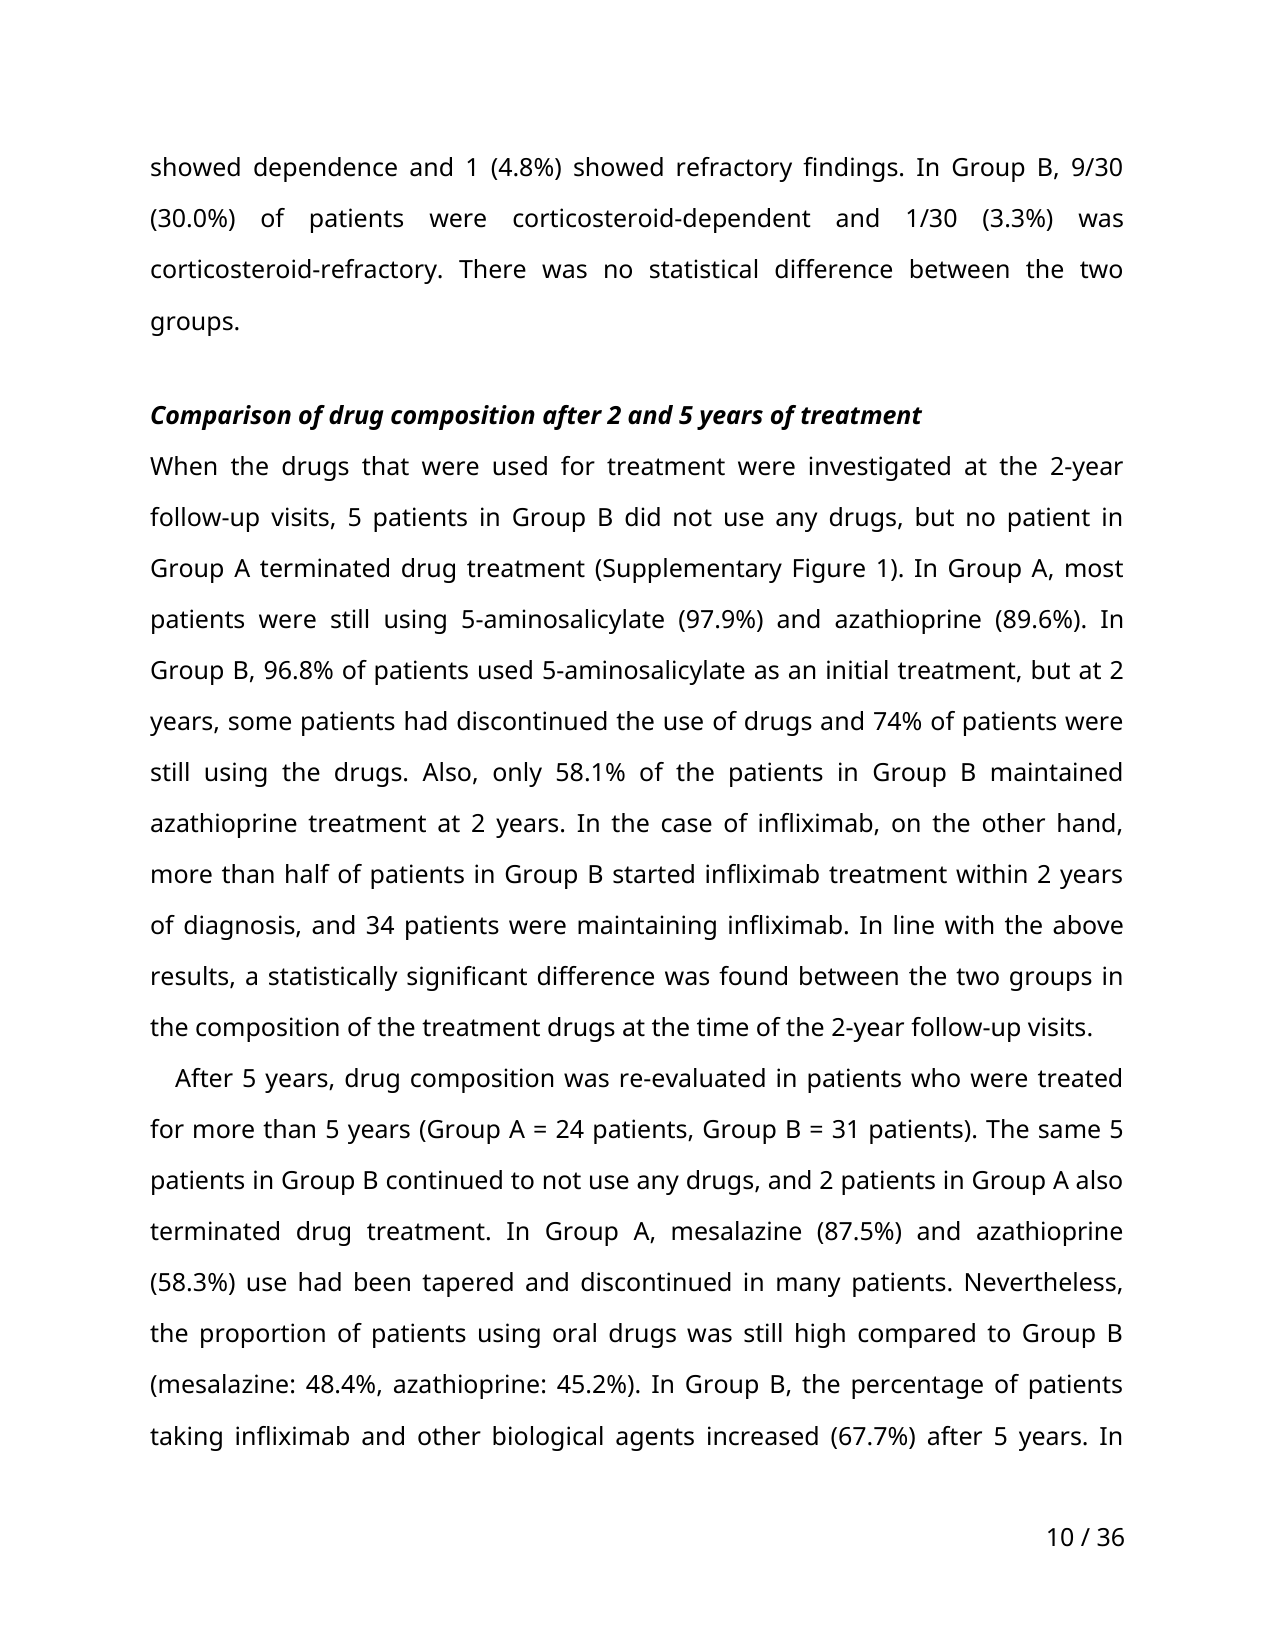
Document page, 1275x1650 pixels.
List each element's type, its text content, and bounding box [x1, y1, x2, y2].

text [150, 150, 1125, 337]
text When the drugs that were used for treatment were investigated at the 2-year follow-up visits, 5 patients in Group B did not use any drugs, but no patient in Group A terminated drug treatment (Supplementary Figure 1). In Group A, most patients were still using 5-aminosalicylate (97.9%) and azathioprine (89.6%). In Group B, 96.8% of patients used 5-aminosalicylate as an initial treatment, but at 2 years, some patients had discontinued the use of drugs and 74% of patients were still using the drugs. Also, only 58.1% of the patients in Group B maintained azathioprine treatment at 2 years. In the case of infliximab, on the other hand, more than half of patients in Group B started infliximab treatment within 2 years of diagnosis, and 34 patients were maintaining infliximab. In line with the above results, a statistically significant difference was found between the two groups in the composition of the treatment drugs at the time of the 2-year follow-up visits. [150, 448, 1125, 1044]
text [150, 1061, 1125, 1452]
text Comparison of drug composition after 2 and 5 years of treatment [150, 397, 1125, 431]
